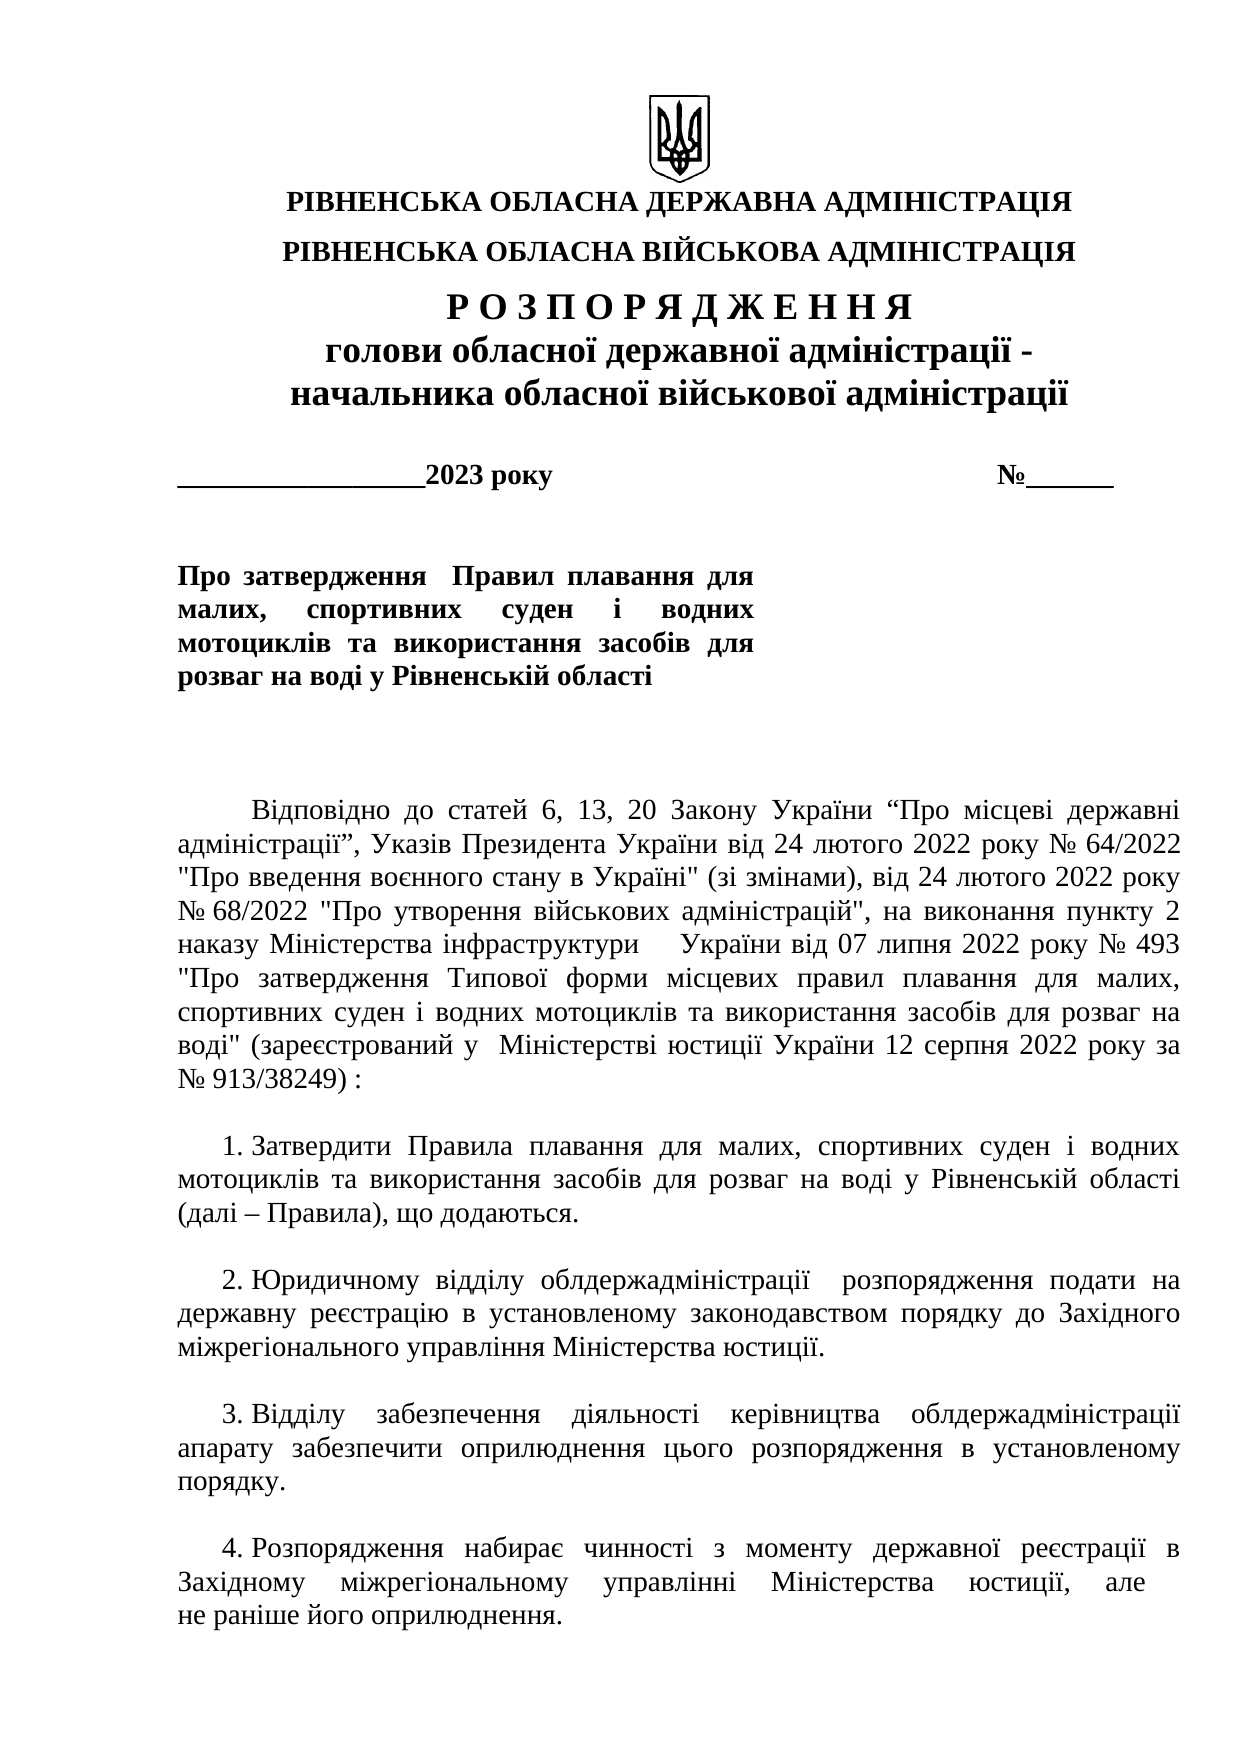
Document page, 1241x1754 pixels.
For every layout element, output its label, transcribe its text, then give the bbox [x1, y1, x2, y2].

text Р О З П О Р Я Д Ж Е Н Н Я [177, 284, 1181, 328]
text РІВНЕНСЬКА ОБЛАСНА ВІЙСЬКОВА АДМІНІСТРАЦІЯ [177, 234, 1181, 268]
text РІВНЕНСЬКА ОБЛАСНА ДЕРЖАВНА АДМІНІСТРАЦІЯ [177, 184, 1181, 217]
text _________________2023 року №______ [177, 457, 1181, 491]
list Розпорядження набирає чинності з моменту державної реєстрації в Західному міжрегіональному управлінні Міністерства юстиції, але не раніше його оприлюднення. [177, 1530, 1181, 1631]
text начальника обласної військової адміністрації [177, 371, 1181, 414]
list Затвердити Правила плавання для малих, спортивних суден і водних мотоциклів та використання засобів для розваг на воді у Рівненській області (далі – Правила), що додаються. [177, 1128, 1181, 1228]
text голови обласної державної адміністрації - [177, 328, 1181, 371]
picture [647, 88, 712, 184]
text Про затвердження Правил плавання для малих, спортивних суден і водних мотоциклів та використання засобів для розваг на воді у Рівненській області [177, 558, 754, 692]
list Відділу забезпечення діяльності керівництва облдержадміністрації апарату забезпечити оприлюднення цього розпорядження в установленому порядку. [177, 1396, 1181, 1497]
list Юридичному відділу облдержадміністрації розпорядження подати на державну реєстрацію в установленому законодавством порядку до Західного міжрегіонального управління Міністерства юстиції. [177, 1262, 1181, 1363]
text Відповідно до статей 6, 13, 20 Закону України “Про місцеві державні адміністрації”, Указів Президента України від 24 лютого 2022 року № 64/2022 "Про введення воєнного стану в Україні" (зі змінами), від 24 лютого 2022 року № 68/2022 "Про утворення військових адміністрацій", на виконання пункту 2 наказу Міністерства інфраструктури України від 07 липня 2022 року № 493 "Про затвердження Типової форми місцевих правил плавання для малих, спортивних суден і водних мотоциклів та використання засобів для розваг на воді" (зареєстрований у Міністерстві юстиції України 12 серпня 2022 року за № 913/38249) : [177, 792, 1181, 1094]
